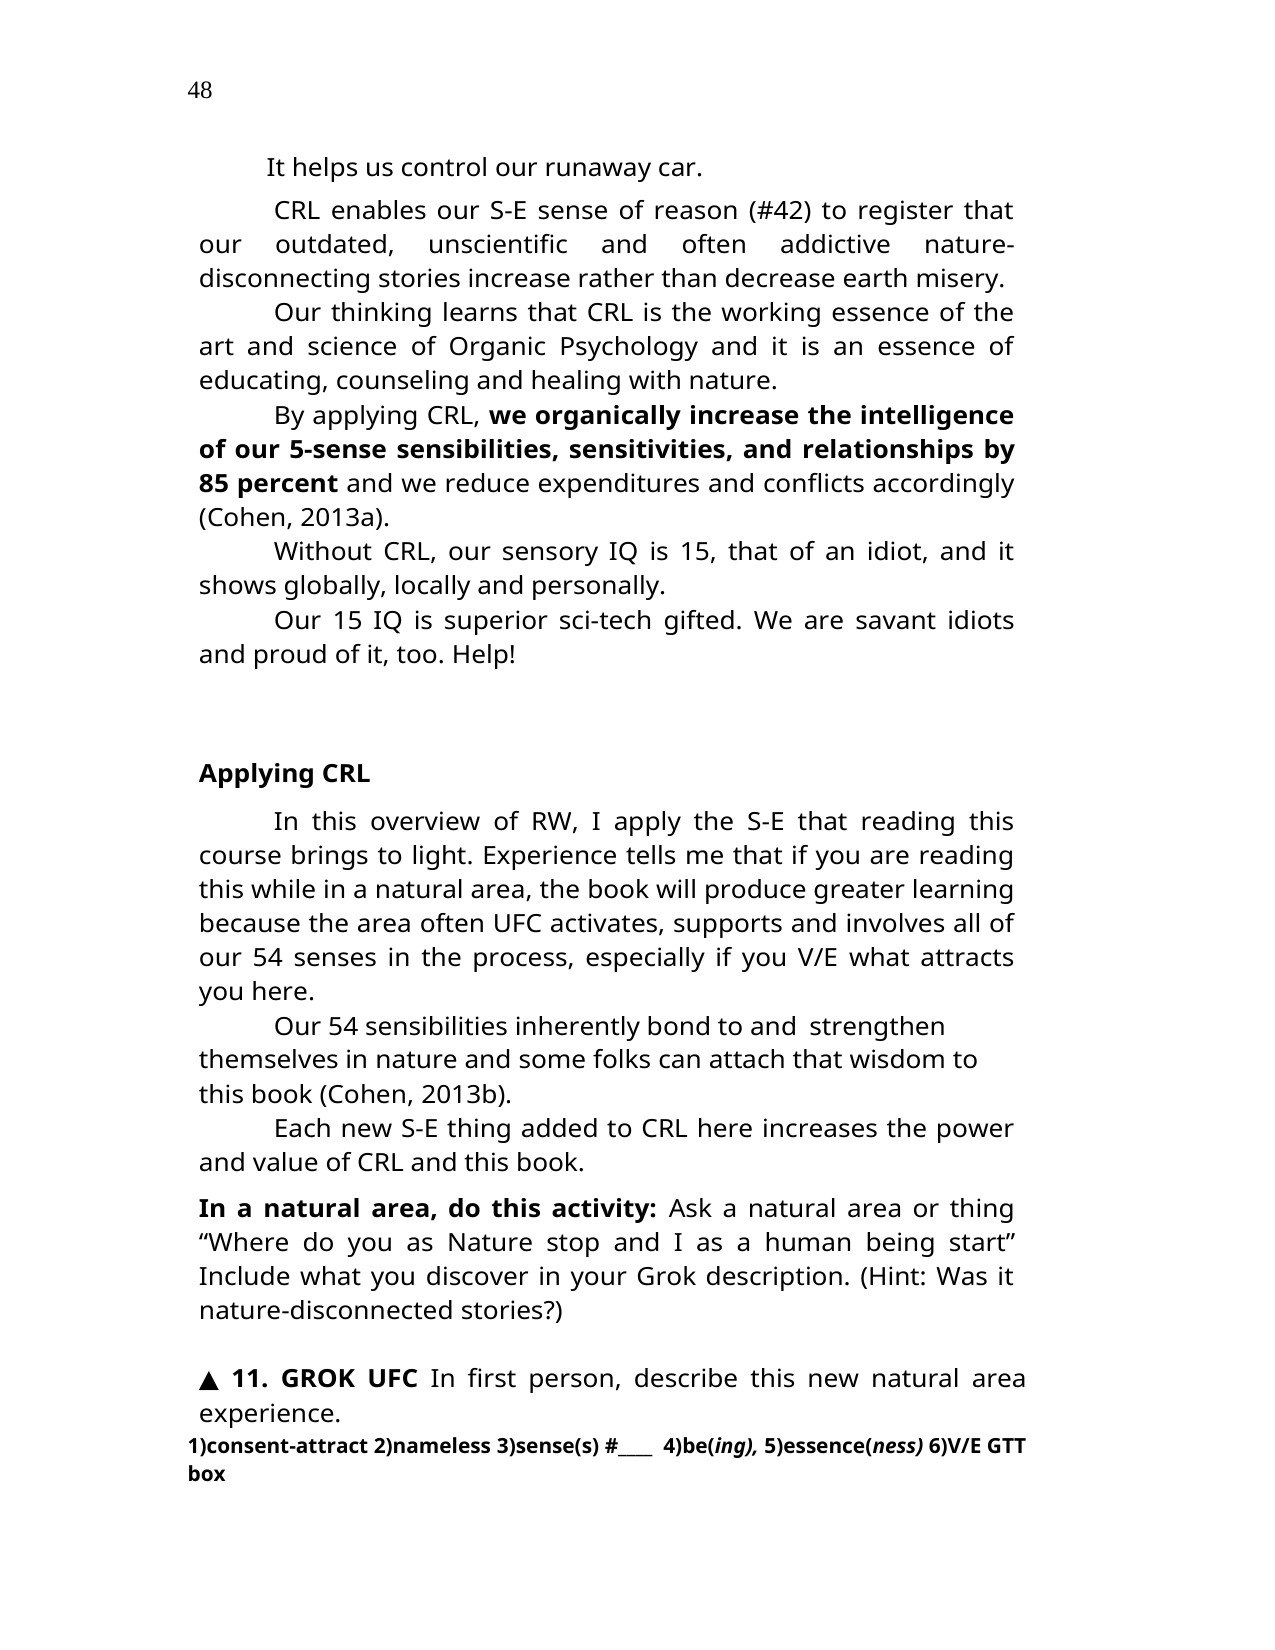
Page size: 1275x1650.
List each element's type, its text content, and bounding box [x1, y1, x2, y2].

text CRL enables our S-E sense of reason (#42) to register that our outdated, unscientific and often addictive nature-disconnecting stories increase rather than decrease earth misery. [199, 193, 1015, 295]
text It helps us control our runaway car. [266, 150, 1027, 184]
text Our 54 sensibilities inherently bond to and strengthen themselves in nature and some folks can attach that wisdom to this book (Cohen, 2013b). [199, 1008, 1015, 1110]
text In this overview of RW, I apply the S-E that reading this course brings to light. Experience tells me that if you are reading this while in a natural area, the book will produce greater learning because the area often UFC activates, supports and involves all of our 54 senses in the process, especially if you V/E what attracts you here. [199, 804, 1015, 1008]
text Without CRL, our sensory IQ is 15, that of an idiot, and it shows globally, locally and personally. [199, 533, 1015, 602]
text ▲ 11. GROK UFC In first person, describe this new natural area experience. [199, 1361, 1027, 1429]
text Our thinking learns that CRL is the working essence of the art and science of Organic Psychology and it is an essence of educating, counseling and healing with nature. [199, 295, 1015, 397]
text Each new S-E thing added to CRL here increases the power and value of CRL and this book. [199, 1110, 1015, 1178]
subtitle Applying CRL [199, 756, 1027, 789]
text By applying CRL, we organically increase the intelligence of our 5-sense sensibilities, sensitivities, and relationships by 85 percent and we reduce expenditures and conflicts accordingly (Cohen, 2013a). [199, 397, 1015, 533]
text Our 15 IQ is superior sci-tech gifted. We are savant idiots and proud of it, too. Help! [199, 602, 1015, 671]
text 1)consent-attract 2)nameless 3)sense(s) #____ 4)be(ing), 5)essence(ness) 6)V/E GTT box [187, 1431, 1027, 1488]
text In a natural area, do this activity: Ask a natural area or thing “Where do you as Nature stop and I as a human being start” Include what you discover in your Grok description. (Hint: Was it nature-disconnected stories?) [199, 1190, 1015, 1327]
